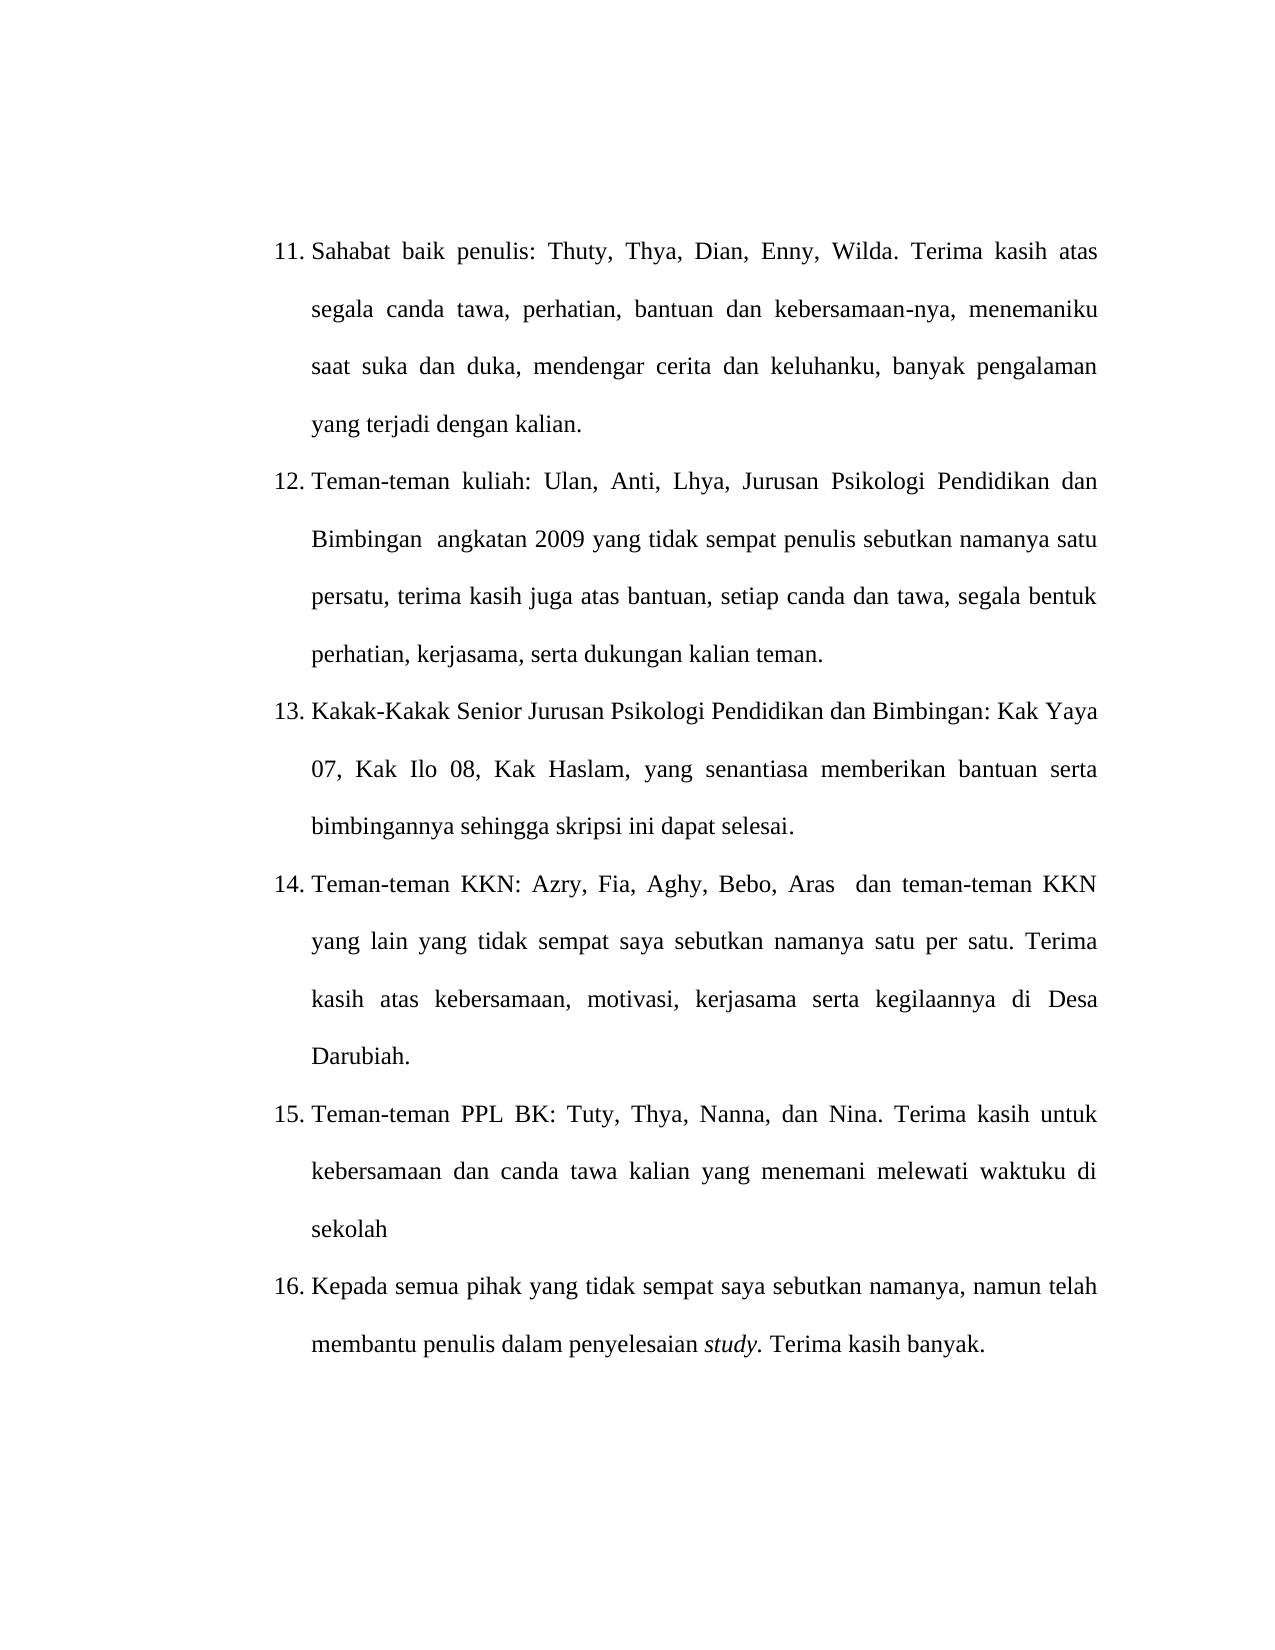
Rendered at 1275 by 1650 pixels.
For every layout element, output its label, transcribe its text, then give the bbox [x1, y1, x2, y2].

list Teman-teman KKN: Azry, Fia, Aghy, Bebo, Aras dan teman-teman KKN yang lain yang tidak sempat saya sebutkan namanya satu per satu. Terima kasih atas kebersamaan, motivasi, kerjasama serta kegilaannya di Desa Darubiah. [274, 869, 1098, 1070]
list Kepada semua pihak yang tidak sempat saya sebutkan namanya, namun telah membantu penulis dalam penyelesaian study. Terima kasih banyak. [274, 1271, 1098, 1357]
list Teman-teman PPL BK: Tuty, Thya, Nanna, dan Nina. Terima kasih untuk kebersamaan dan canda tawa kalian yang menemani melewati waktuku di sekolah [274, 1099, 1098, 1242]
list Teman-teman kuliah: Ulan, Anti, Lhya, Jurusan Psikologi Pendidikan dan Bimbingan angkatan 2009 yang tidak sempat penulis sebutkan namanya satu persatu, terima kasih juga atas bantuan, setiap canda dan tawa, segala bentuk perhatian, kerjasama, serta dukungan kalian teman. [274, 466, 1098, 667]
list Kakak-Kakak Senior Jurusan Psikologi Pendidikan dan Bimbingan: Kak Yaya 07, Kak Ilo 08, Kak Haslam, yang senantiasa memberikan bantuan serta bimbingannya sehingga skripsi ini dapat selesai. [274, 696, 1098, 840]
list Sahabat baik penulis: Thuty, Thya, Dian, Enny, Wilda. Terima kasih atas segala canda tawa, perhatian, bantuan dan kebersamaan-nya, menemaniku saat suka dan duka, mendengar cerita dan keluhanku, banyak pengalaman yang terjadi dengan kalian. [274, 236, 1098, 437]
